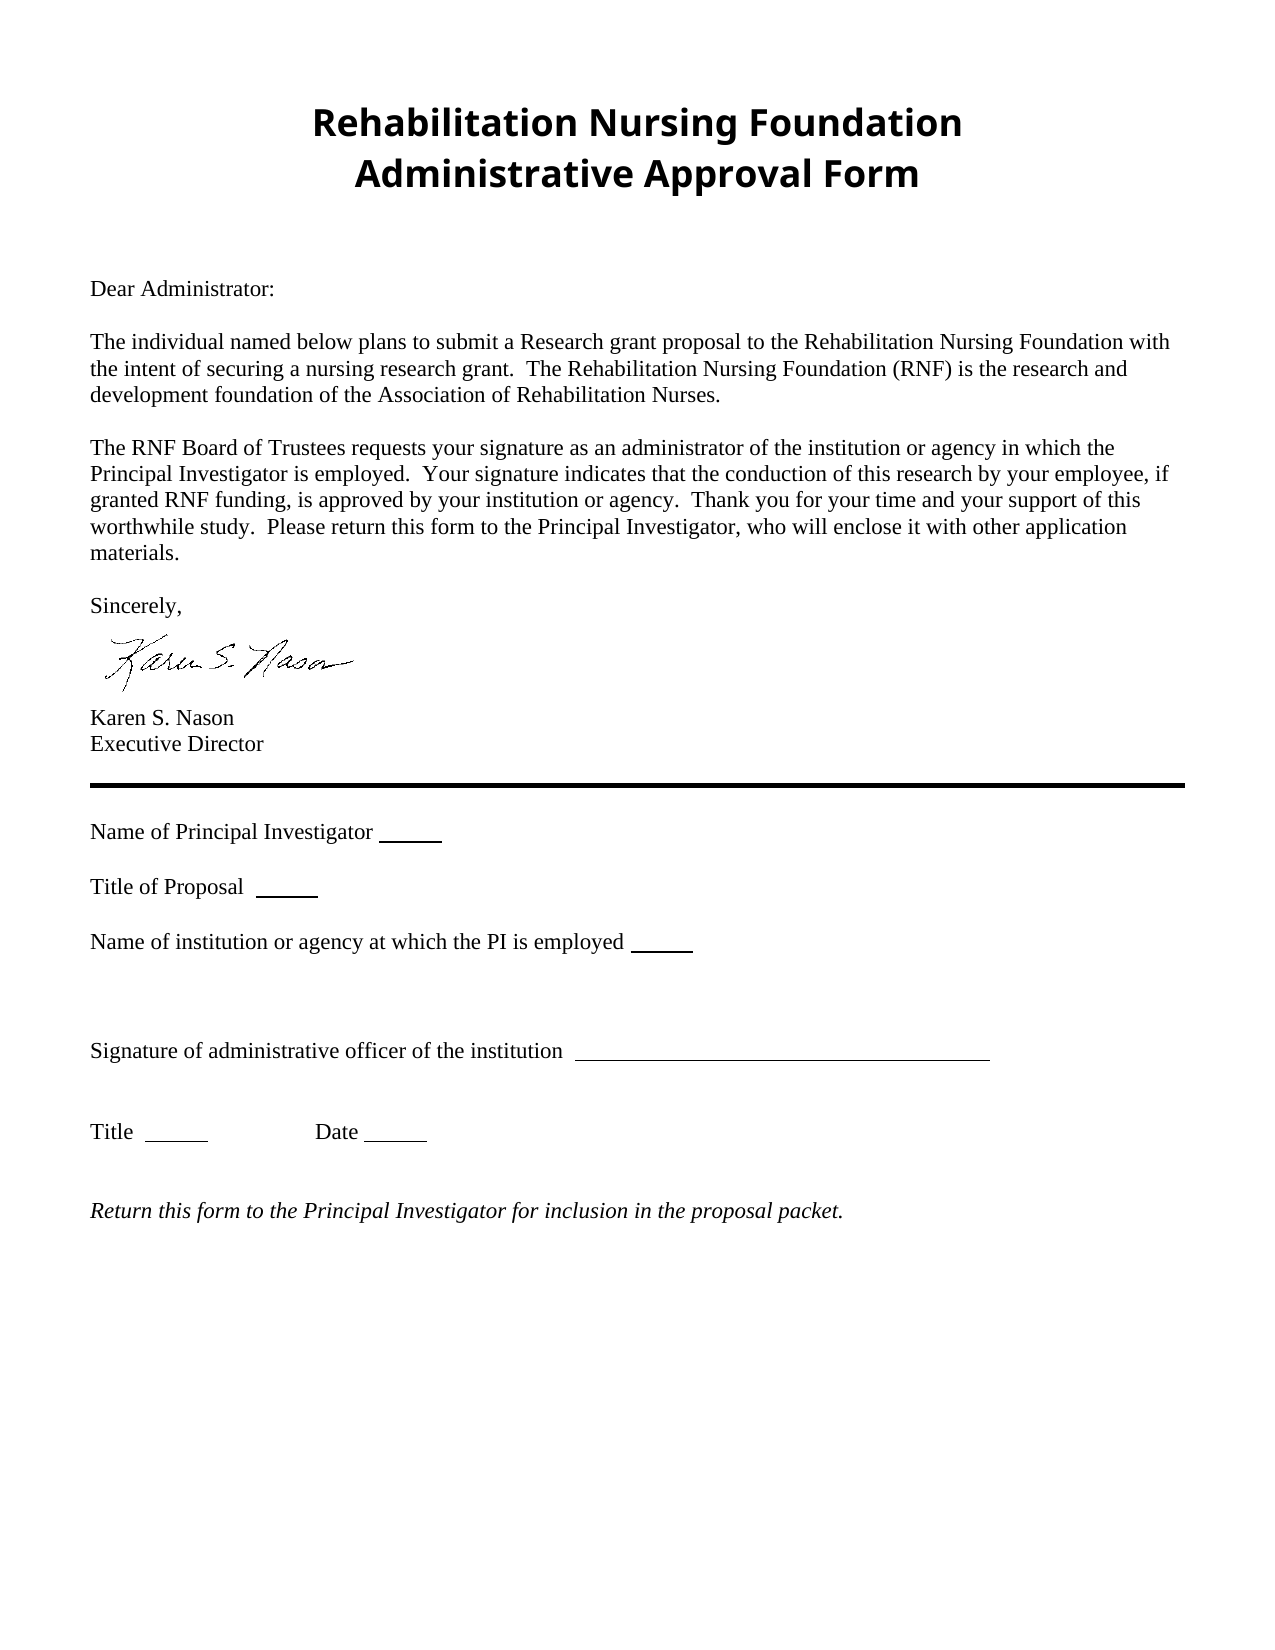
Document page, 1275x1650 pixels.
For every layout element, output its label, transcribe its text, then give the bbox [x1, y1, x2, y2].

text Signature of administrative officer of the institution [90, 1037, 1185, 1063]
text Karen S. Nason [90, 704, 1185, 730]
picture [90, 618, 372, 704]
text Title of Proposal [90, 871, 1185, 900]
text Title Date [90, 1116, 1185, 1144]
text The individual named below plans to submit a Research grant proposal to the Rehabilitation Nursing Foundation with the intent of securing a nursing research grant. The Rehabilitation Nursing Foundation (RNF) is the research and development foundation of the Association of Rehabilitation Nurses. [90, 328, 1185, 407]
text Rehabilitation Nursing Foundation [90, 96, 1185, 147]
text The RNF Board of Trustees requests your signature as an administrator of the institution or agency in which the Principal Investigator is employed. Your signature indicates that the conduction of this research by your employee, if granted RNF funding, is approved by your institution or agency. Thank you for your time and your support of this worthwhile study. Please return this form to the Principal Investigator, who will enclose it with other application materials. [90, 434, 1185, 565]
text Sincerely, [90, 592, 1185, 618]
text Name of Principal Investigator [90, 816, 1185, 845]
text Return this form to the Principal Investigator for inclusion in the proposal packet. [90, 1197, 1185, 1223]
text Administrative Approval Form [90, 147, 1185, 198]
text Dear Administrator: [90, 276, 1185, 302]
text Executive Director [90, 730, 1185, 757]
text Name of institution or agency at which the PI is employed [90, 926, 1185, 955]
